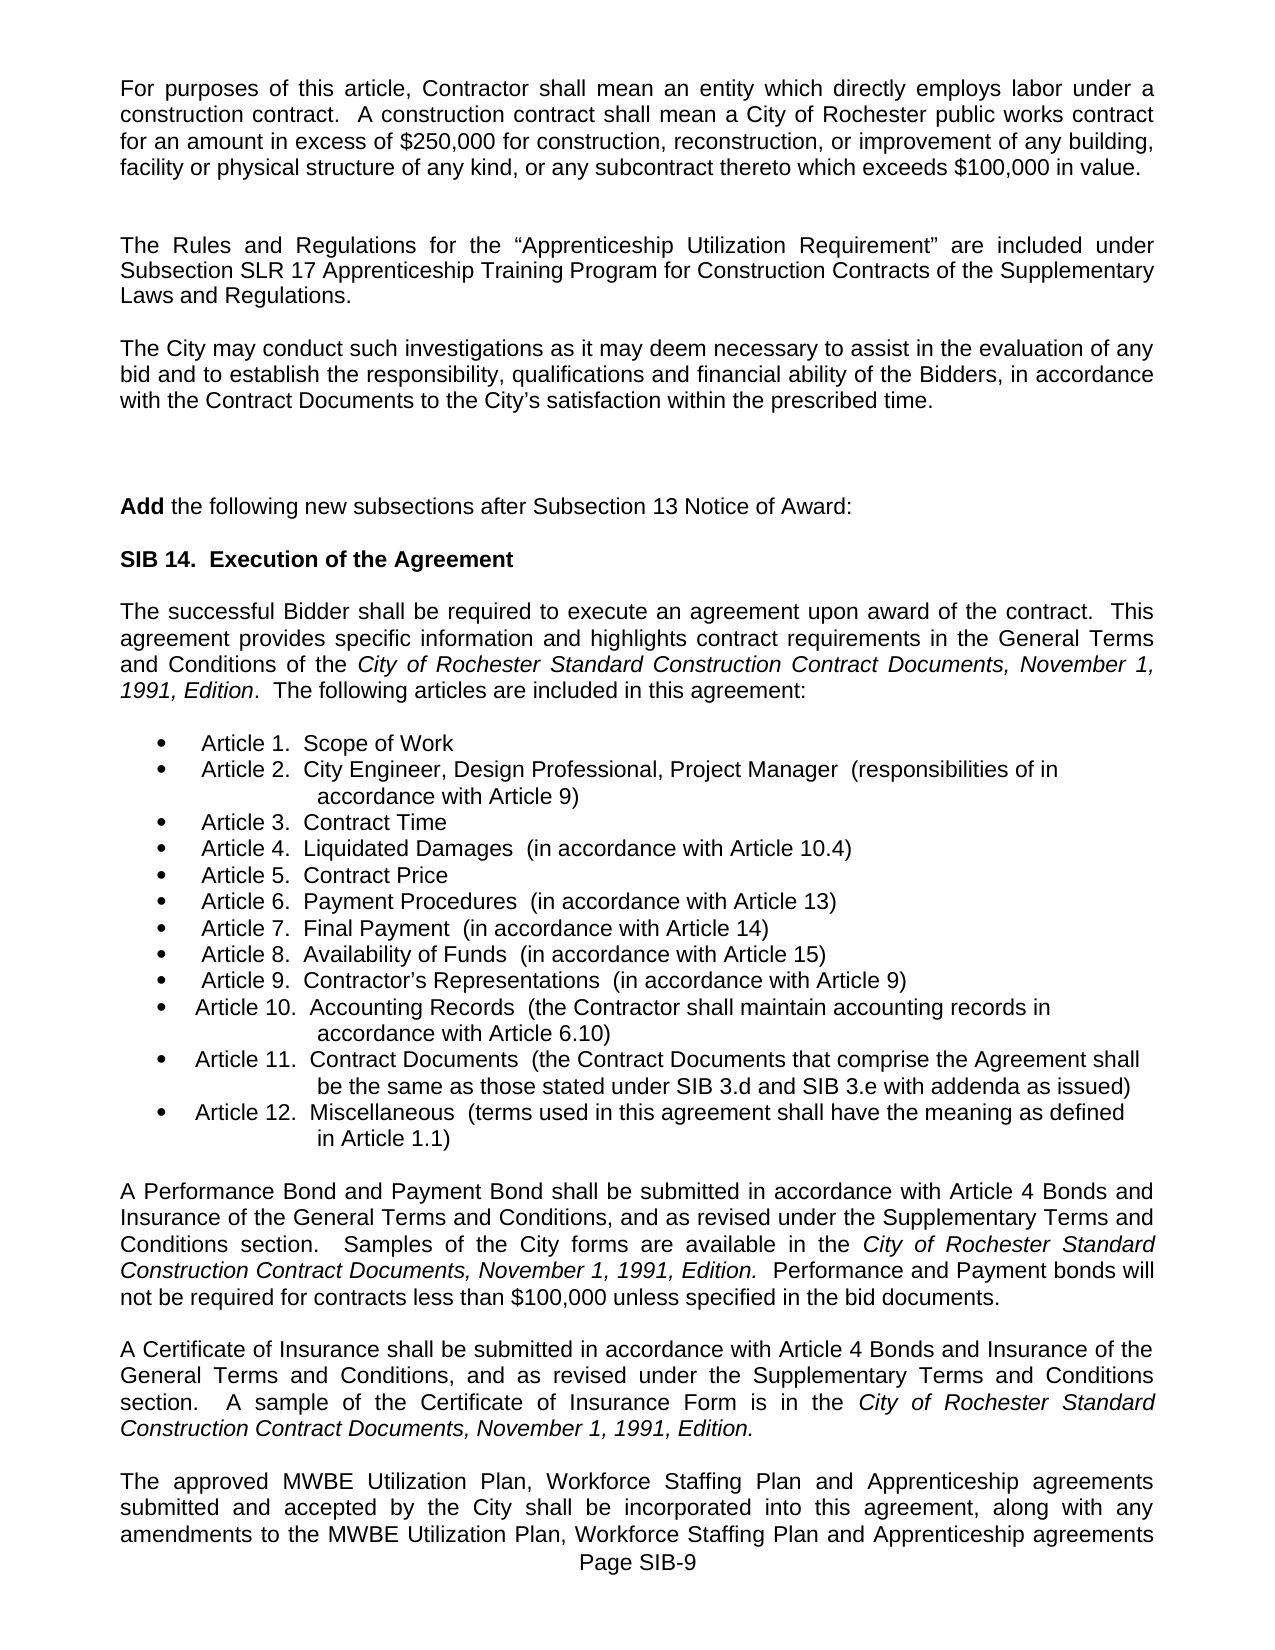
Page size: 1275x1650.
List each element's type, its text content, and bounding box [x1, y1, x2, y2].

text The City may conduct such investigations as it may deem necessary to assist in the evaluation of any bid and to establish the responsibility, qualifications and financial ability of the Bidders, in accordance with the Contract Documents to the City’s satisfaction within the prescribed time. [120, 335, 1155, 414]
list Article 9. Contractor’s Representations (in accordance with Article 9) [157, 967, 1155, 993]
text For purposes of this article, Contractor shall mean an entity which directly employs labor under a construction contract. A construction contract shall mean a City of Rochester public works contract for an amount in excess of $250,000 for construction, reconstruction, or improvement of any building, facility or physical structure of any kind, or any subcontract thereto which exceeds $100,000 in value. [120, 75, 1155, 180]
list Article 5. Contract Price [157, 862, 1155, 888]
text The Rules and Regulations for the “Apprenticeship Utilization Requirement” are included under Subsection SLR 17 Apprenticeship Training Program for Construction Contracts of the Supplementary Laws and Regulations. [120, 233, 1155, 308]
text A Certificate of Insurance shall be submitted in accordance with Article 4 Bonds and Insurance of the General Terms and Conditions, and as revised under the Supplementary Terms and Conditions section. A sample of the Certificate of Insurance Form is in the City of Rochester Standard Construction Contract Documents, November 1, 1991, Edition. [120, 1336, 1155, 1442]
list in Article 1.1) [317, 1125, 1155, 1152]
list Article 2. City Engineer, Design Professional, Project Manager (responsibilities of in [157, 756, 1155, 783]
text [120, 1468, 1155, 1547]
text Add the following new subsections after Subsection 13 Notice of Award: [120, 493, 1155, 519]
list Article 1. Scope of Work [157, 730, 1155, 756]
list Article 7. Final Payment (in accordance with Article 14) [157, 914, 1155, 941]
list Article 10. Accounting Records (the Contractor shall maintain accounting records in [157, 993, 1155, 1020]
list accordance with Article 6.10) [317, 1020, 1155, 1046]
list Article 8. Availability of Funds (in accordance with Article 15) [157, 941, 1155, 967]
text SIB 14. Execution of the Agreement [120, 546, 1155, 572]
list be the same as those stated under SIB 3.d and SIB 3.e with addenda as issued) [317, 1073, 1155, 1099]
list Article 6. Payment Procedures (in accordance with Article 13) [157, 888, 1155, 914]
list Article 11. Contract Documents (the Contract Documents that comprise the Agreement shall [157, 1046, 1155, 1073]
text The successful Bidder shall be required to execute an agreement upon award of the contract. This agreement provides specific information and highlights contract requirements in the General Terms and Conditions of the City of Rochester Standard Construction Contract Documents, November 1, 1991, Edition. The following articles are included in this agreement: [120, 598, 1155, 704]
list Article 3. Contract Time [157, 809, 1155, 835]
list accordance with Article 9) [317, 783, 1155, 809]
list Article 4. Liquidated Damages (in accordance with Article 10.4) [157, 835, 1155, 862]
text A Performance Bond and Payment Bond shall be submitted in accordance with Article 4 Bonds and Insurance of the General Terms and Conditions, and as revised under the Supplementary Terms and Conditions section. Samples of the City forms are available in the City of Rochester Standard Construction Contract Documents, November 1, 1991, Edition. Performance and Payment bonds will not be required for contracts less than $100,000 unless specified in the bid documents. [120, 1178, 1155, 1310]
list Article 12. Miscellaneous (terms used in this agreement shall have the meaning as defined [157, 1099, 1155, 1125]
